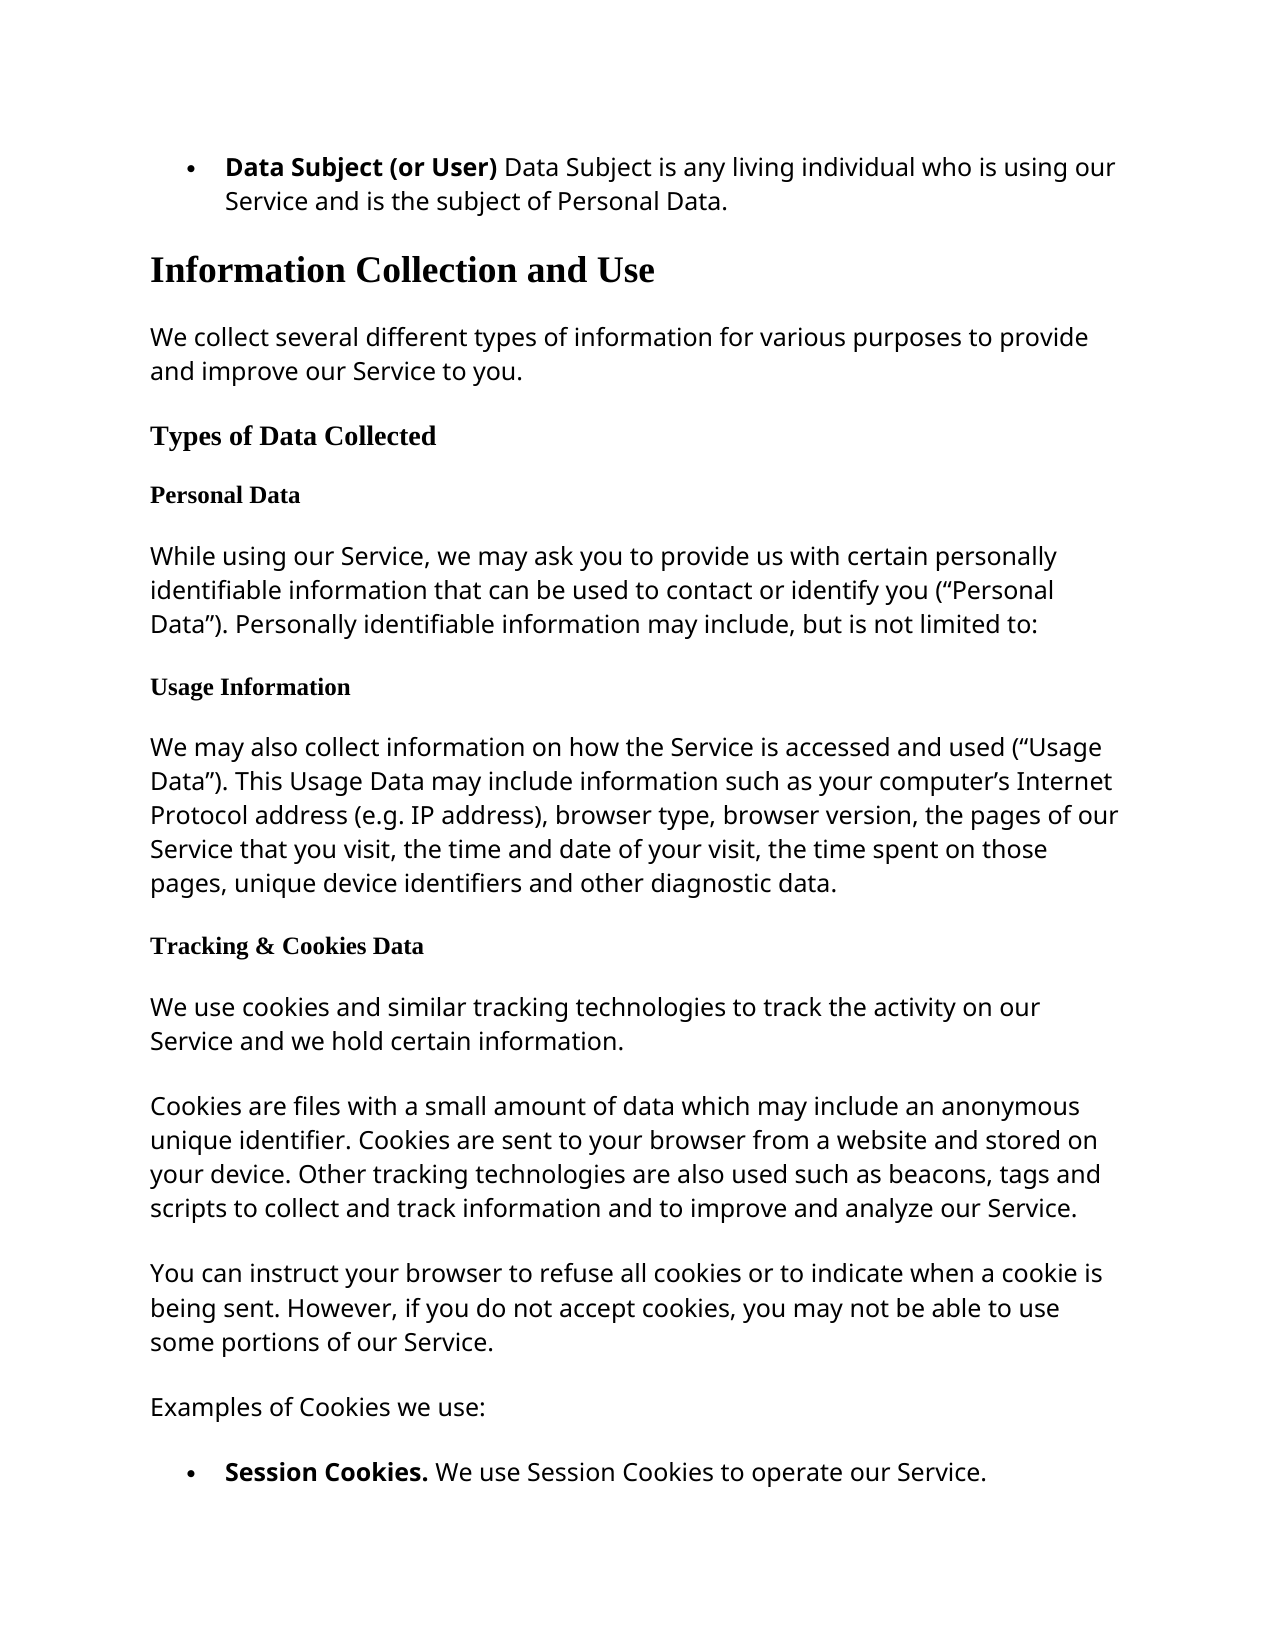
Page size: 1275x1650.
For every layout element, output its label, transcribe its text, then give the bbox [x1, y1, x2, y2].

list Data Subject (or User) Data Subject is any living individual who is using our Service and is the subject of Personal Data. [187, 150, 1125, 218]
list Session Cookies. We use Session Cookies to operate our Service. [187, 1455, 1125, 1489]
text Tracking & Cookies Data [150, 931, 1125, 960]
text Usage Information [150, 672, 1125, 701]
text While using our Service, we may ask you to provide us with certain personally identifiable information that can be used to contact or identify you (“Personal Data”). Personally identifiable information may include, but is not limited to: [150, 538, 1125, 641]
text We may also collect information on how the Service is accessed and used (“Usage Data”). This Usage Data may include information such as your computer’s Internet Protocol address (e.g. IP address), browser type, browser version, the pages of our Service that you visit, the time and date of your visit, the time spent on those pages, unique device identifiers and other diagnostic data. [150, 730, 1125, 900]
text Personal Data [150, 481, 1125, 509]
text Types of Data Collected [150, 419, 1125, 451]
text We use cookies and similar tracking technologies to track the activity on our Service and we hold certain information. [150, 989, 1125, 1057]
text Cookies are files with a small amount of data which may include an anonymous unique identifier. Cookies are sent to your browser from a website and stored on your device. Other tracking technologies are also used such as beacons, tags and scripts to collect and track information and to improve and analyze our Service. [150, 1089, 1125, 1225]
text You can instruct your browser to refuse all cookies or to indicate when a cookie is being sent. However, if you do not accept cookies, you may not be able to use some portions of our Service. [150, 1256, 1125, 1358]
text We collect several different types of information for various purposes to provide and improve our Service to you. [150, 319, 1125, 388]
text Information Collection and Use [150, 247, 1125, 290]
text Examples of Cookies we use: [150, 1389, 1125, 1424]
